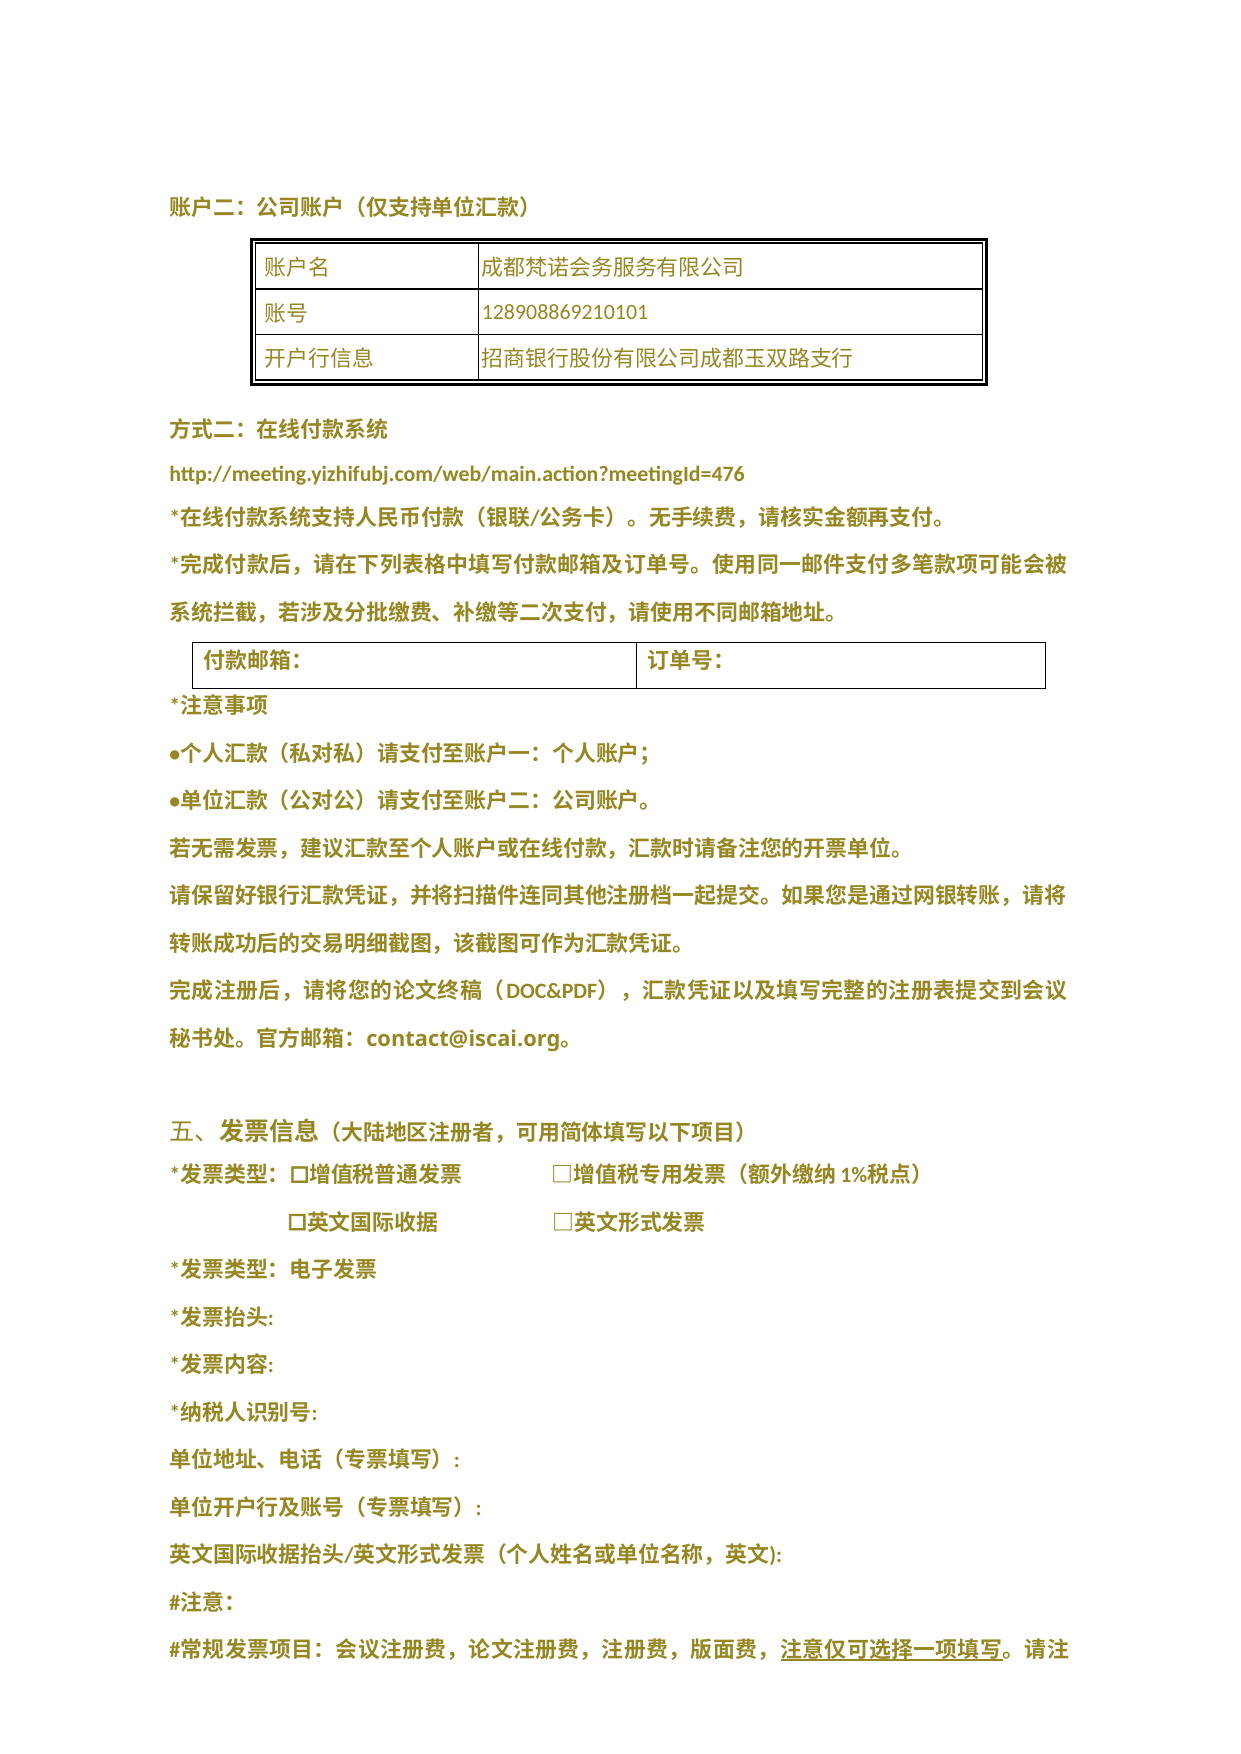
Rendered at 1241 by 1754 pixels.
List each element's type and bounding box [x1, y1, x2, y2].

table_header [158, 150, 1080, 1664]
